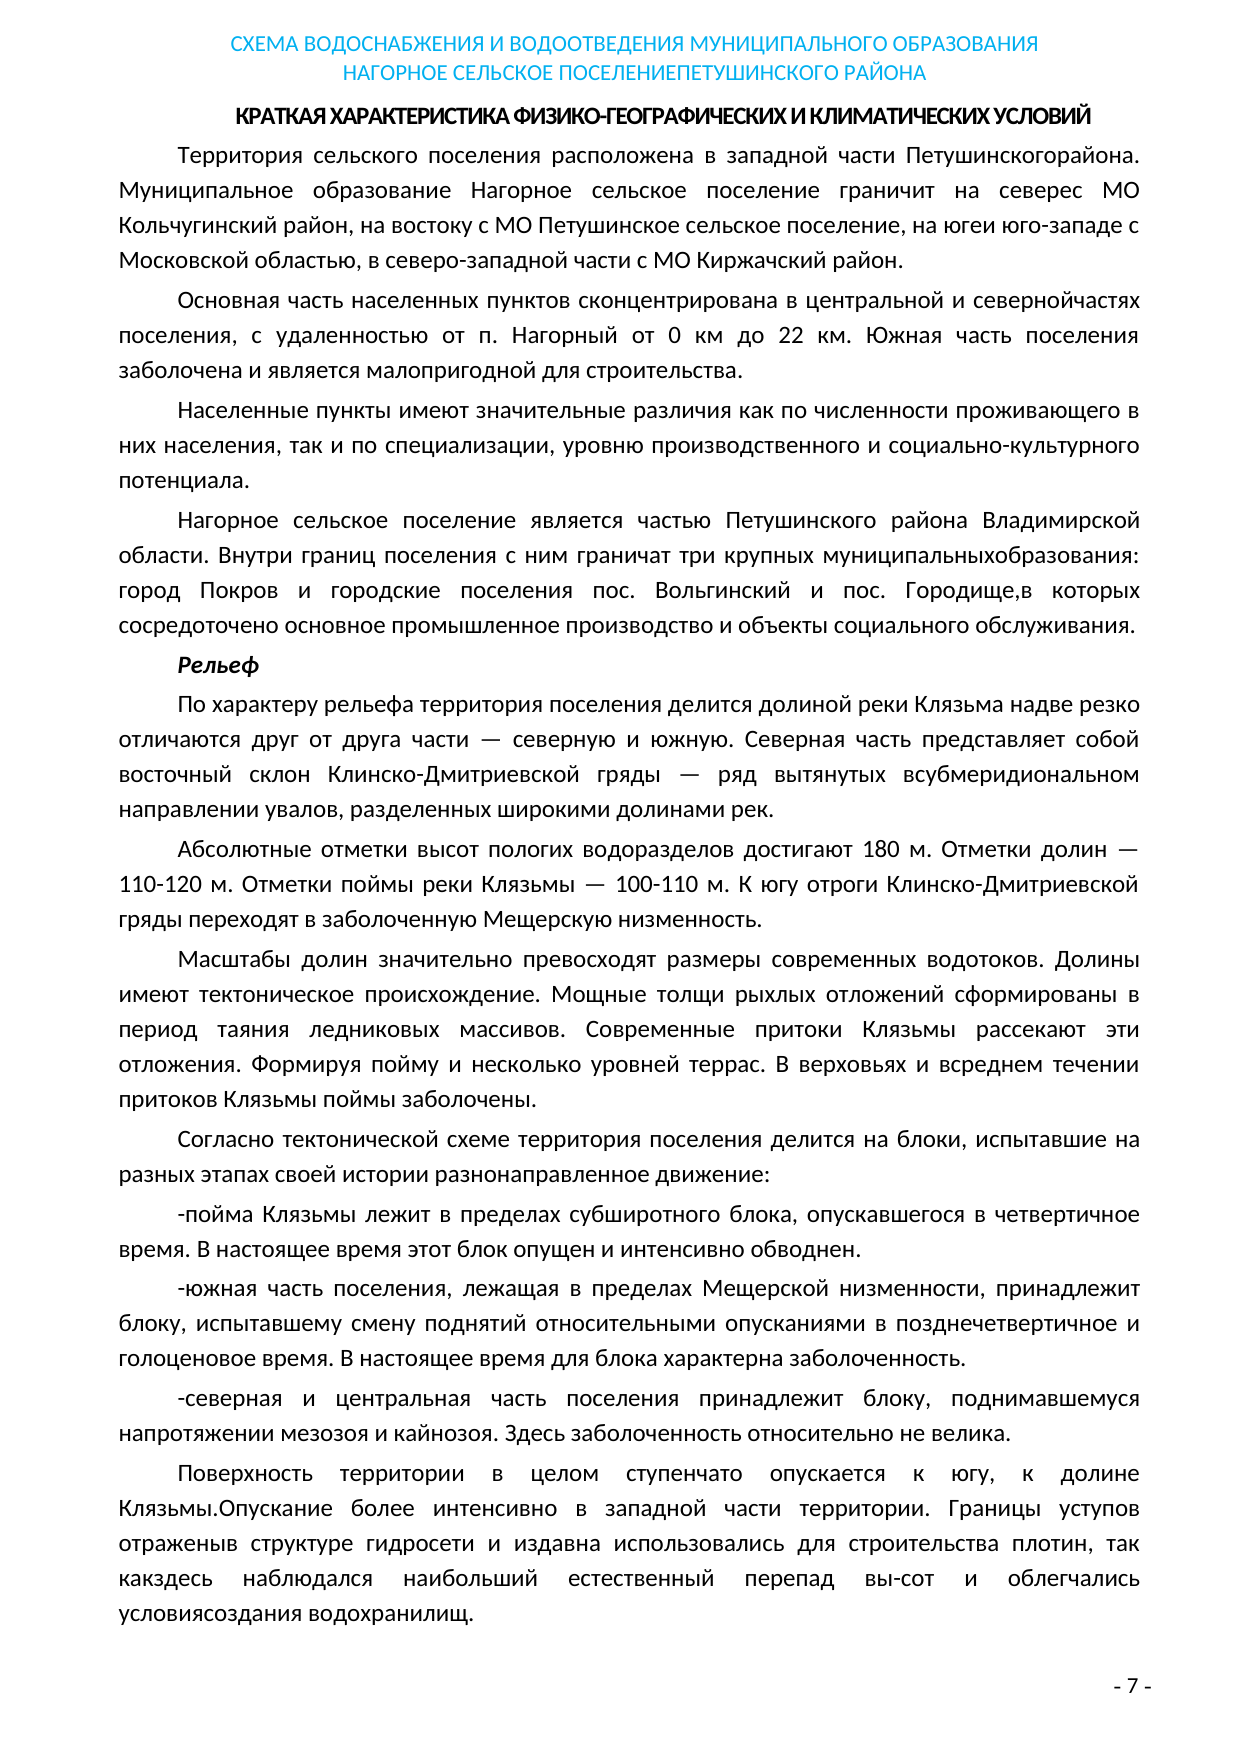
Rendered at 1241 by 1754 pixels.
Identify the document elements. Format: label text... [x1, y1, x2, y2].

text По характеру рельефа территория поселения делится долиной реки Клязьма надве резко отличаются друг от друга части — северную и южную. Северная часть представляет собой восточный склон Клинско-Дмитриевской гряды — ряд вытянутых всубмеридиональном направлении увалов, разделенных широкими долинами рек. [118, 689, 1141, 824]
text -южная часть поселения, лежащая в пределах Мещерской низменности, принадлежит блоку, испытавшему смену поднятий относительными опусканиями в позднечетвертичное и голоценовое время. В настоящее время для блока характерна заболоченность. [118, 1273, 1141, 1373]
text Нагорное сельское поселение является частью Петушинского района Владимирской области. Внутри границ поселения с ним граничат три крупных муниципальныхобразования: город Покров и городские поселения пос. Вольгинский и пос. Городище,в которых сосредоточено основное промышленное производство и объекты социального обслуживания. [118, 504, 1141, 639]
text Согласно тектонической схеме территория поселения делится на блоки, испытавшие на разных этапах своей истории разнонаправленное движение: [118, 1123, 1141, 1188]
subtitle КРАТКАЯ ХАРАКТЕРИСТИКА ФИЗИКО-ГЕОГРАФИЧЕСКИХ И КЛИМАТИЧЕСКИХ УСЛОВИЙ [118, 100, 1152, 130]
text Абсолютные отметки высот пологих водоразделов достигают 180 м. Отметки долин — 110-120 м. Отметки поймы реки Клязьмы — 100-110 м. К югу отроги Клинско-Дмитриевской гряды переходят в заболоченную Мещерскую низменность. [118, 833, 1141, 934]
text Рельеф [118, 649, 1141, 679]
text -пойма Клязьмы лежит в пределах субширотного блока, опускавшегося в четвертичное время. В настоящее время этот блок опущен и интенсивно обводнен. [118, 1198, 1141, 1263]
text Поверхность территории в целом ступенчато опускается к югу, к долине Клязьмы.Опускание более интенсивно в западной части территории. Границы уступов отраженыв структуре гидросети и издавна использовались для строительства плотин, так какздесь наблюдался наибольший естественный перепад вы-сот и облегчались условиясоздания водохранилищ. [118, 1457, 1141, 1628]
text Масштабы долин значительно превосходят размеры современных водотоков. Долины имеют тектоническое происхождение. Мощные толщи рыхлых отложений сформированы в период таяния ледниковых массивов. Современные притоки Клязьмы рассекают эти отложения. Формируя пойму и несколько уровней террас. В верховьях и всреднем течении притоков Клязьмы поймы заболочены. [118, 943, 1141, 1114]
text -северная и центральная часть поселения принадлежит блоку, поднимавшемуся напротяжении мезозоя и кайнозоя. Здесь заболоченность относительно не велика. [118, 1382, 1141, 1448]
text Населенные пункты имеют значительные различия как по численности проживающего в них населения, так и по специализации, уровню производственного и социально-культурного потенциала. [118, 394, 1141, 495]
text Основная часть населенных пунктов сконцентрирована в центральной и севернойчастях поселения, с удаленностью от п. Нагорный от 0 км до 22 км. Южная часть поселения заболочена и является малопригодной для строительства. [118, 284, 1141, 385]
text Территория сельского поселения расположена в западной части Петушинскогорайона. Муниципальное образование Нагорное сельское поселение граничит на северес МО Кольчугинский район, на востоку с МО Петушинское сельское поселение, на югеи юго-западе с Московской областью, в северо-западной части с МО Киржачский район. [118, 140, 1141, 275]
